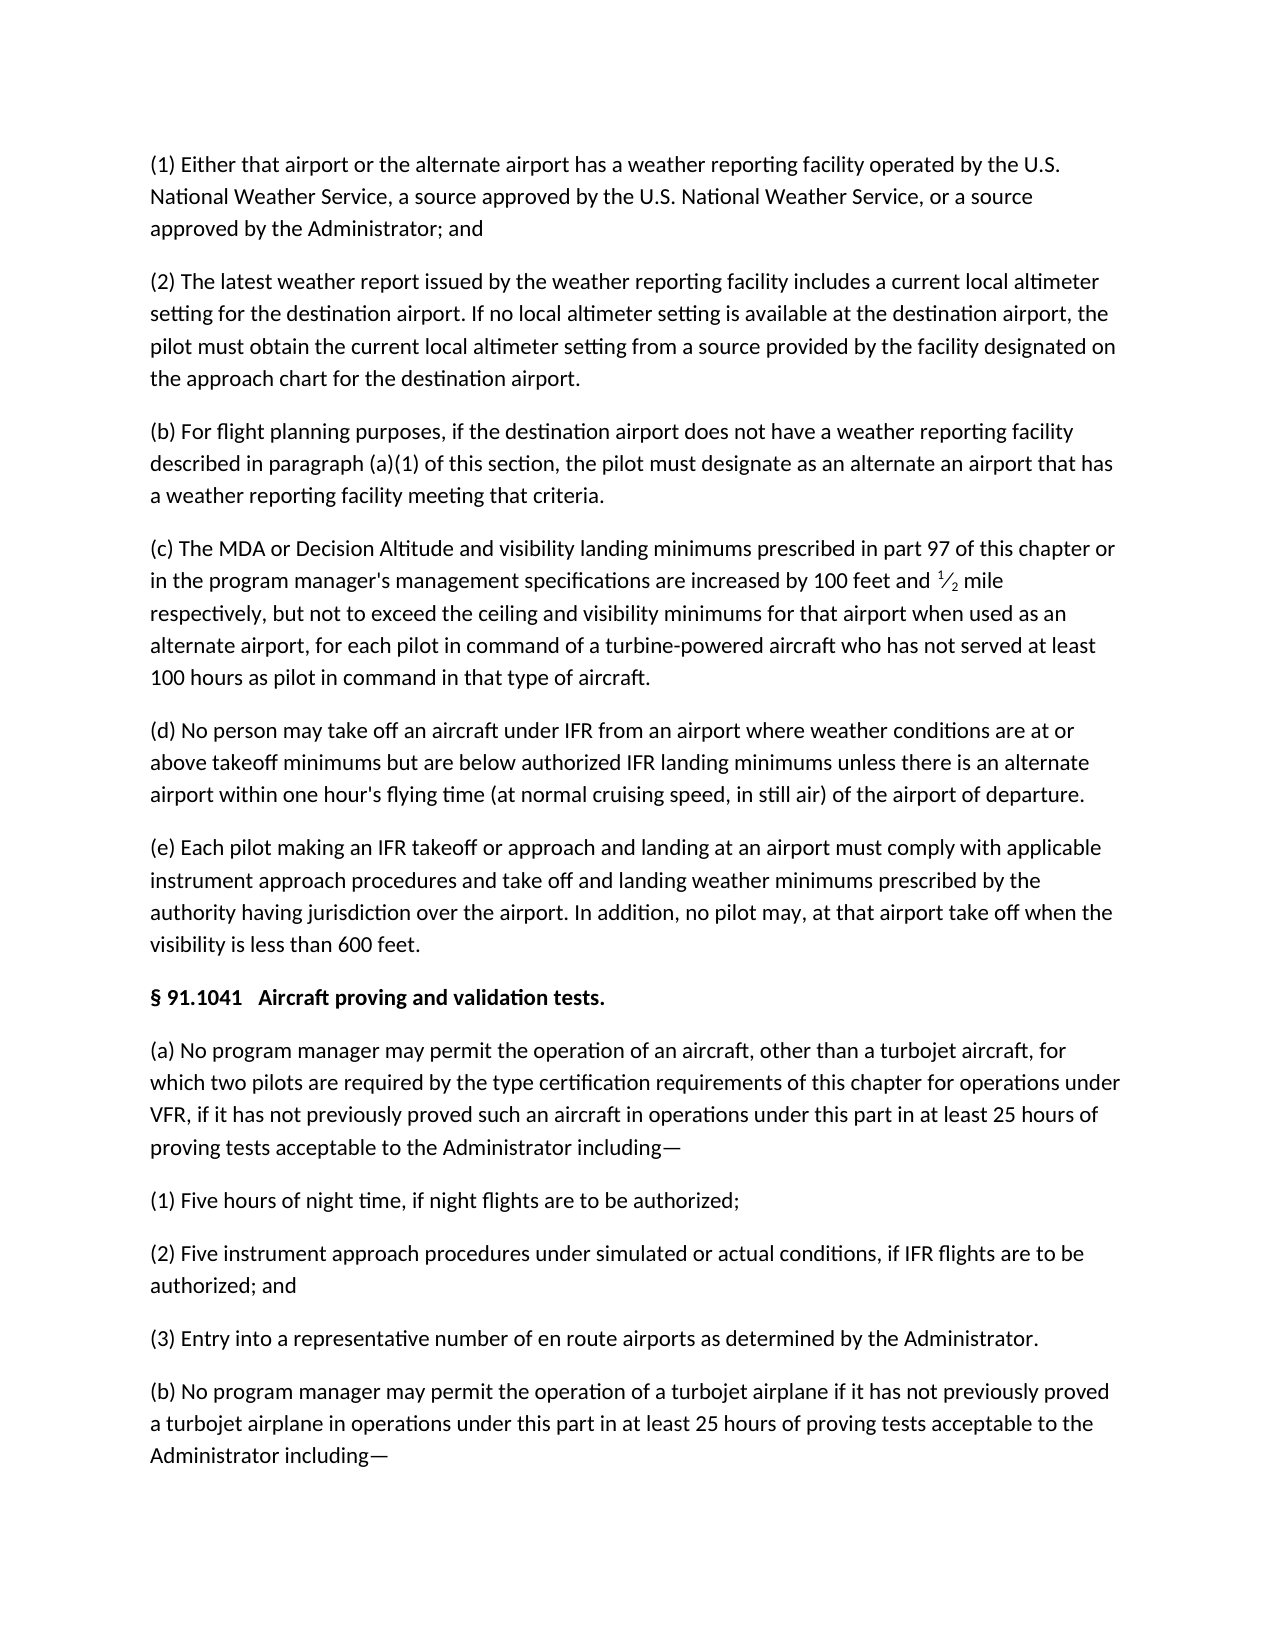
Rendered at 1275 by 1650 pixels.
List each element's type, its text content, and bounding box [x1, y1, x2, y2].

text (e) Each pilot making an IFR takeoff or approach and landing at an airport must comply with applicable instrument approach procedures and take off and landing weather minimums prescribed by the authority having jurisdiction over the airport. In addition, no pilot may, at that airport take off when the visibility is less than 600 feet. [150, 833, 1125, 958]
text (3) Entry into a representative number of en route airports as determined by the Administrator. [150, 1324, 1125, 1352]
text (b) No program manager may permit the operation of a turbojet airplane if it has not previously proved a turbojet airplane in operations under this part in at least 25 hours of proving tests acceptable to the Administrator including— [150, 1377, 1125, 1469]
text (b) For flight planning purposes, if the destination airport does not have a weather reporting facility described in paragraph (a)(1) of this section, the pilot must designate as an alternate an airport that has a weather reporting facility meeting that criteria. [150, 417, 1125, 509]
text (c) The MDA or Decision Altitude and visibility landing minimums prescribed in part 97 of this chapter or in the program manager's management specifications are increased by 100 feet and 1⁄2 mile respectively, but not to exceed the ceiling and visibility minimums for that airport when used as an alternate airport, for each pilot in command of a turbine-powered aircraft who has not served at least 100 hours as pilot in command in that type of aircraft. [150, 534, 1125, 691]
text (d) No person may take off an aircraft under IFR from an airport where weather conditions are at or above takeoff minimums but are below authorized IFR landing minimums unless there is an alternate airport within one hour's flying time (at normal cruising speed, in still air) of the airport of departure. [150, 716, 1125, 808]
text (2) The latest weather report issued by the weather reporting facility includes a current local altimeter setting for the destination airport. If no local altimeter setting is available at the destination airport, the pilot must obtain the current local altimeter setting from a source provided by the facility designated on the approach chart for the destination airport. [150, 267, 1125, 392]
text (1) Either that airport or the alternate airport has a weather reporting facility operated by the U.S. National Weather Service, a source approved by the U.S. National Weather Service, or a source approved by the Administrator; and [150, 150, 1125, 242]
text (2) Five instrument approach procedures under simulated or actual conditions, if IFR flights are to be authorized; and [150, 1239, 1125, 1299]
text (1) Five hours of night time, if night flights are to be authorized; [150, 1186, 1125, 1214]
text § 91.1041 Aircraft proving and validation tests. [150, 983, 1125, 1011]
text (a) No program manager may permit the operation of an aircraft, other than a turbojet aircraft, for which two pilots are required by the type certification requirements of this chapter for operations under VFR, if it has not previously proved such an aircraft in operations under this part in at least 25 hours of proving tests acceptable to the Administrator including— [150, 1036, 1125, 1161]
